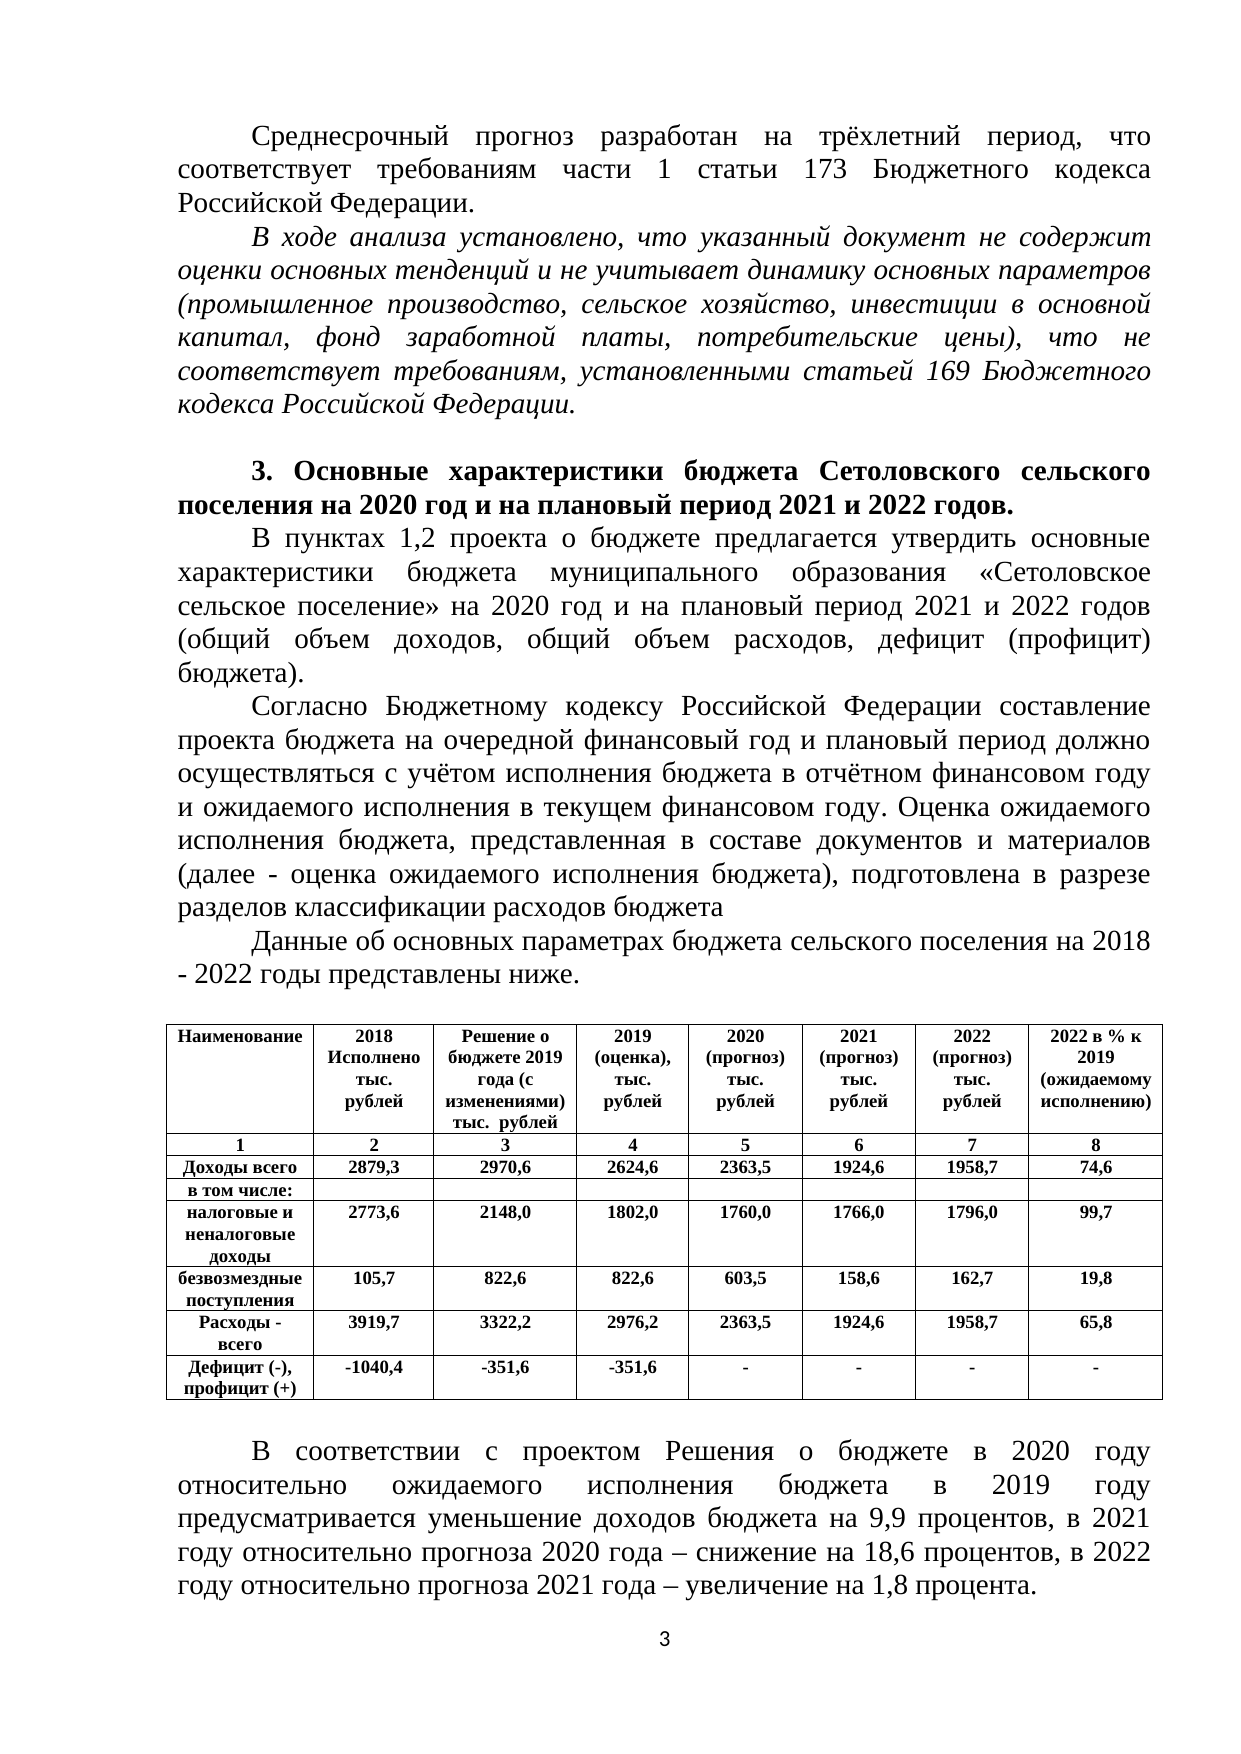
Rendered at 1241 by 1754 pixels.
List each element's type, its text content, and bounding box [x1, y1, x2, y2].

table_cell 2363,5 [689, 1311, 802, 1354]
table_cell -351,6 [577, 1356, 688, 1399]
table_cell 2976,2 [577, 1311, 688, 1354]
text В соответствии с проектом Решения о бюджете в 2020 году относительно ожидаемого исполнения бюджета в 2019 году предусматривается уменьшение доходов бюджета на 9,9 процентов, в 2021 году относительно прогноза 2020 года – снижение на 18,6 процентов, в 2022 году относительно прогноза 2021 года – увеличение на 1,8 процента. [177, 1433, 1152, 1601]
table_cell - [803, 1356, 915, 1399]
table_cell безвозмездные поступления [167, 1267, 313, 1310]
table_cell 5 [689, 1134, 802, 1155]
text В пунктах 1,2 проекта о бюджете предлагается утвердить основные характеристики бюджета муниципального образования «Сетоловское сельское поселение» на 2020 год и на плановый период 2021 и 2022 годов (общий объем доходов, общий объем расходов, дефицит (профицит) бюджета). [177, 521, 1152, 688]
table_cell -1040,4 [314, 1356, 433, 1399]
table_header Наименование [167, 1025, 313, 1133]
table_cell 1766,0 [803, 1201, 915, 1266]
list Среднесрочный прогноз разработан на трёхлетний период, что соответствует требованиям части 1 статьи 173 Бюджетного кодекса Российской Федерации. [177, 118, 1152, 219]
table_cell в том числе: [167, 1179, 313, 1200]
table_header 2021 (прогноз) тыс. рублей [803, 1025, 915, 1133]
table_cell 1958,7 [916, 1311, 1028, 1354]
table_cell Доходы всего [167, 1156, 313, 1178]
table_cell 158,6 [803, 1267, 915, 1310]
text 3. Основные характеристики бюджета Сетоловского сельского поселения на 2020 год и на плановый период 2021 и 2022 годов. [177, 453, 1152, 521]
table_cell [803, 1179, 915, 1200]
table_cell Дефицит (-), профицит (+) [167, 1356, 313, 1399]
table_cell 2879,3 [314, 1156, 433, 1178]
table_cell - [689, 1356, 802, 1399]
table_cell [1029, 1179, 1162, 1200]
table_cell 603,5 [689, 1267, 802, 1310]
table_cell [577, 1179, 688, 1200]
table_cell 2624,6 [577, 1156, 688, 1178]
table_cell 7 [916, 1134, 1028, 1155]
table_cell 162,7 [916, 1267, 1028, 1310]
table_cell 1924,6 [803, 1156, 915, 1178]
table_cell 6 [803, 1134, 915, 1155]
table_cell [689, 1179, 802, 1200]
table_header 2019 (оценка), тыс. рублей [577, 1025, 688, 1133]
table_cell 2970,6 [434, 1156, 576, 1178]
table_header 2022 в % к 2019 (ожидаемому исполнению) [1029, 1025, 1162, 1133]
table_cell 1 [167, 1134, 313, 1155]
table_cell Расходы -всего [167, 1311, 313, 1354]
table_cell 1924,6 [803, 1311, 915, 1354]
table_header 2020 (прогноз) тыс. рублей [689, 1025, 802, 1133]
table_cell 1958,7 [916, 1156, 1028, 1178]
table_cell 19,8 [1029, 1267, 1162, 1310]
table_cell 74,6 [1029, 1156, 1162, 1178]
table_cell - [916, 1356, 1028, 1399]
table_cell 3 [434, 1134, 576, 1155]
table_cell 2363,5 [689, 1156, 802, 1178]
table_cell - [1029, 1356, 1162, 1399]
table_cell 1796,0 [916, 1201, 1028, 1266]
text Данные об основных параметрах бюджета сельского поселения на 2018 - 2022 годы представлены ниже. [177, 923, 1152, 990]
table_cell 65,8 [1029, 1311, 1162, 1354]
table_cell 1760,0 [689, 1201, 802, 1266]
table_cell -351,6 [434, 1356, 576, 1399]
list В ходе анализа установлено, что указанный документ не содержит оценки основных тенденций и не учитывает динамику основных параметров (промышленное производство, сельское хозяйство, инвестиции в основной капитал, фонд заработной платы, потребительские цены), что не соответствует требованиям, установленными статьей 169 Бюджетного кодекса Российской Федерации. [177, 219, 1152, 420]
table_header Решение о бюджете 2019 года (с изменениями) тыс. рублей [434, 1025, 576, 1133]
table_cell 3919,7 [314, 1311, 433, 1354]
table_cell 822,6 [434, 1267, 576, 1310]
table_cell 2773,6 [314, 1201, 433, 1266]
table_cell 2 [314, 1134, 433, 1155]
table_cell 99,7 [1029, 1201, 1162, 1266]
table_cell [314, 1179, 433, 1200]
table_cell 2148,0 [434, 1201, 576, 1266]
text Согласно Бюджетному кодексу Российской Федерации составление проекта бюджета на очередной финансовый год и плановый период должно осуществляться с учётом исполнения бюджета в отчётном финансовом году и ожидаемого исполнения в текущем финансовом году. Оценка ожидаемого исполнения бюджета, представленная в составе документов и материалов (далее - оценка ожидаемого исполнения бюджета), подготовлена в разрезе разделов классификации расходов бюджета [177, 688, 1152, 923]
table_cell 822,6 [577, 1267, 688, 1310]
table_cell налоговые и неналоговые доходы [167, 1201, 313, 1266]
table_cell [916, 1179, 1028, 1200]
table_cell 1802,0 [577, 1201, 688, 1266]
table_cell 8 [1029, 1134, 1162, 1155]
table_header 2018 Исполнено тыс. рублей [314, 1025, 433, 1133]
table_cell 105,7 [314, 1267, 433, 1310]
table_cell [434, 1179, 576, 1200]
table_cell 4 [577, 1134, 688, 1155]
table_cell 3322,2 [434, 1311, 576, 1354]
table_header 2022 (прогноз) тыс. рублей [916, 1025, 1028, 1133]
